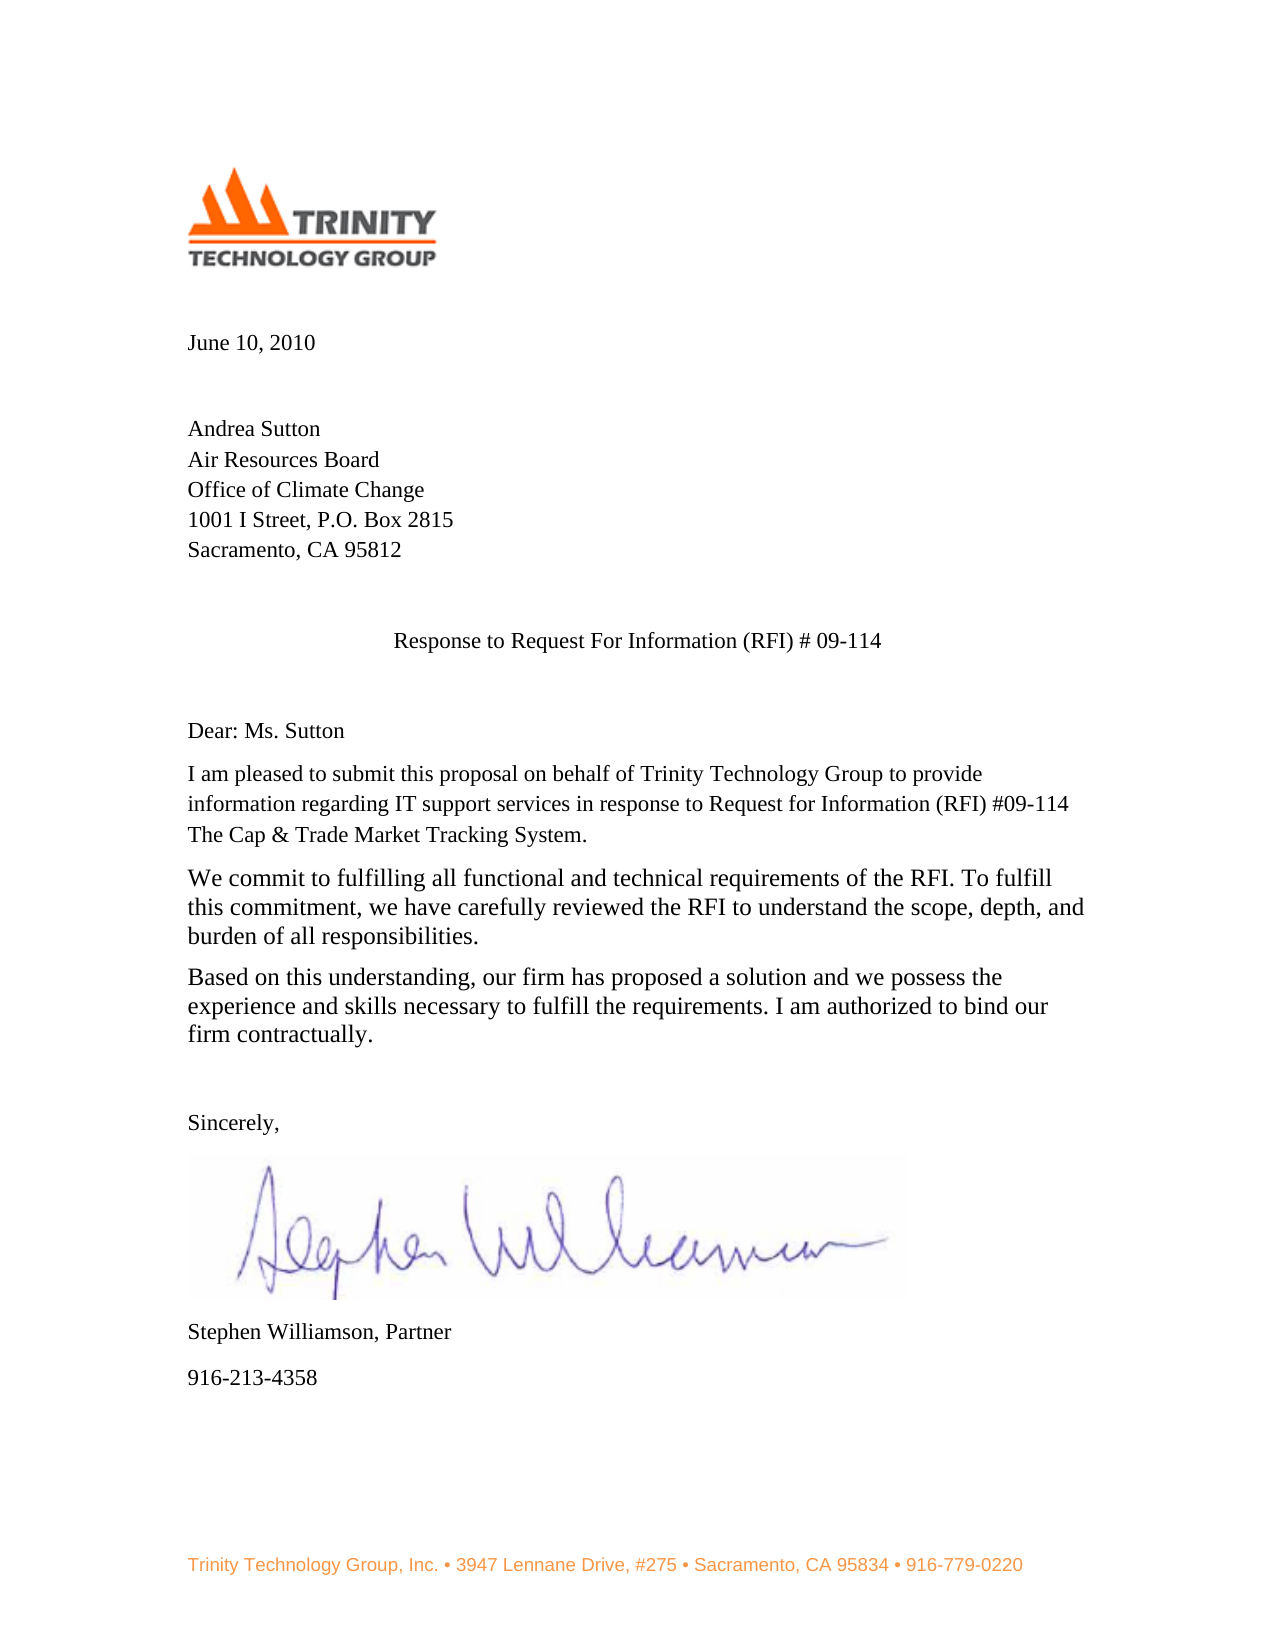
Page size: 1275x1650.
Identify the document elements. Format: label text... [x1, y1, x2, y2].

text We commit to fulfilling all functional and technical requirements of the RFI. To fulfill this commitment, we have carefully reviewed the RFI to understand the scope, depth, and burden of all responsibilities. [187, 863, 1087, 949]
text Dear: Ms. Sutton [187, 717, 1087, 744]
text Andrea Sutton Air Resources Board Office of Climate Change 1001 I Street, P.O. Box 2815 Sacramento, CA 95812 [187, 415, 1012, 563]
text Sincerely, [187, 1109, 1087, 1135]
picture [187, 1154, 908, 1300]
text I am pleased to submit this proposal on behalf of Trinity Technology Group to provide information regarding IT support services in response to Request for Information (RFI) #09-114 The Cap & Trade Market Tracking System. [187, 760, 1087, 847]
text 916-213-4358 [187, 1364, 1087, 1390]
text Based on this understanding, our firm has proposed a solution and we possess the experience and skills necessary to fulfill the requirements. I am authorized to bind our firm contractually. [187, 962, 1087, 1048]
text June 10, 2010 [187, 329, 1087, 355]
text Response to Request For Information (RFI) # 09-114 [187, 627, 1087, 653]
text Stephen Williamson, Partner [187, 1318, 1087, 1345]
picture [187, 165, 438, 269]
